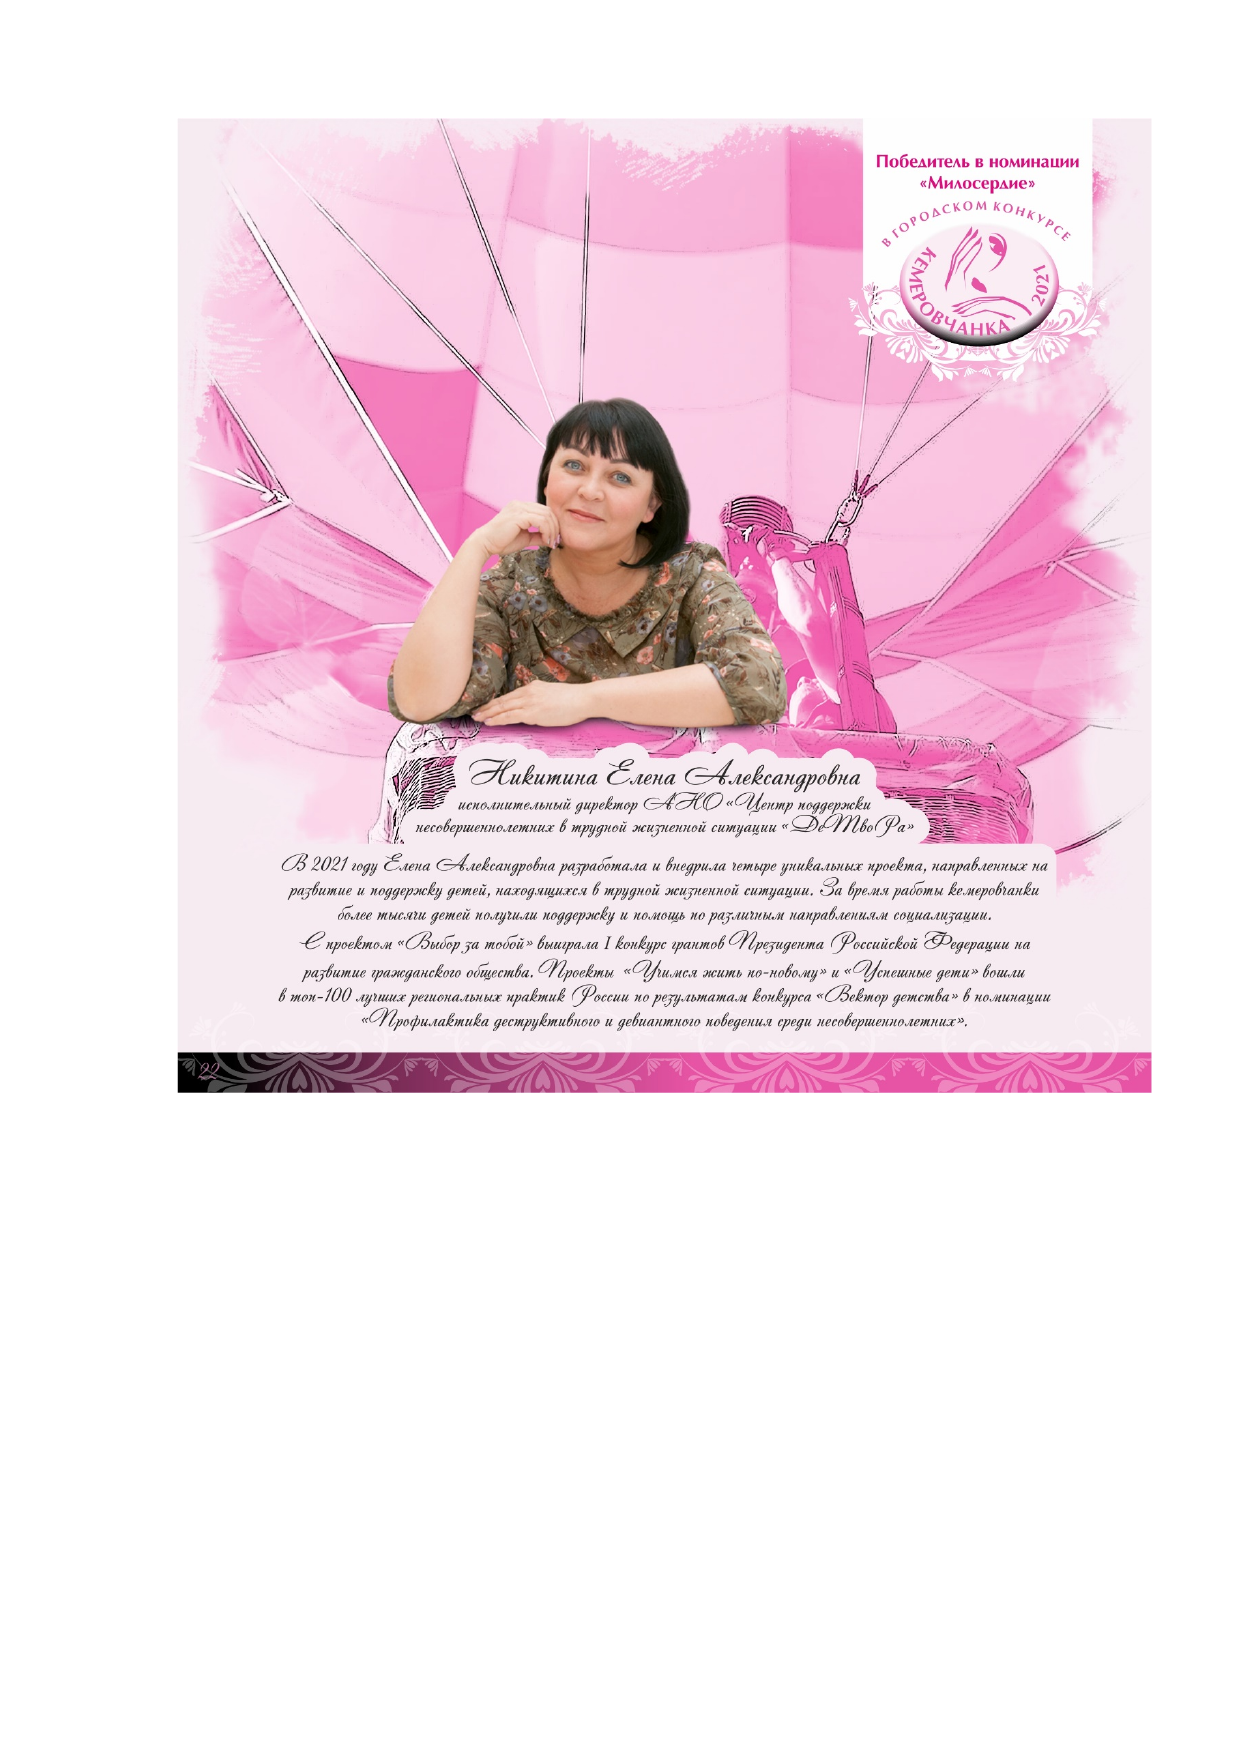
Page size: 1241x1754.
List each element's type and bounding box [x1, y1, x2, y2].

picture [177, 118, 1152, 1093]
